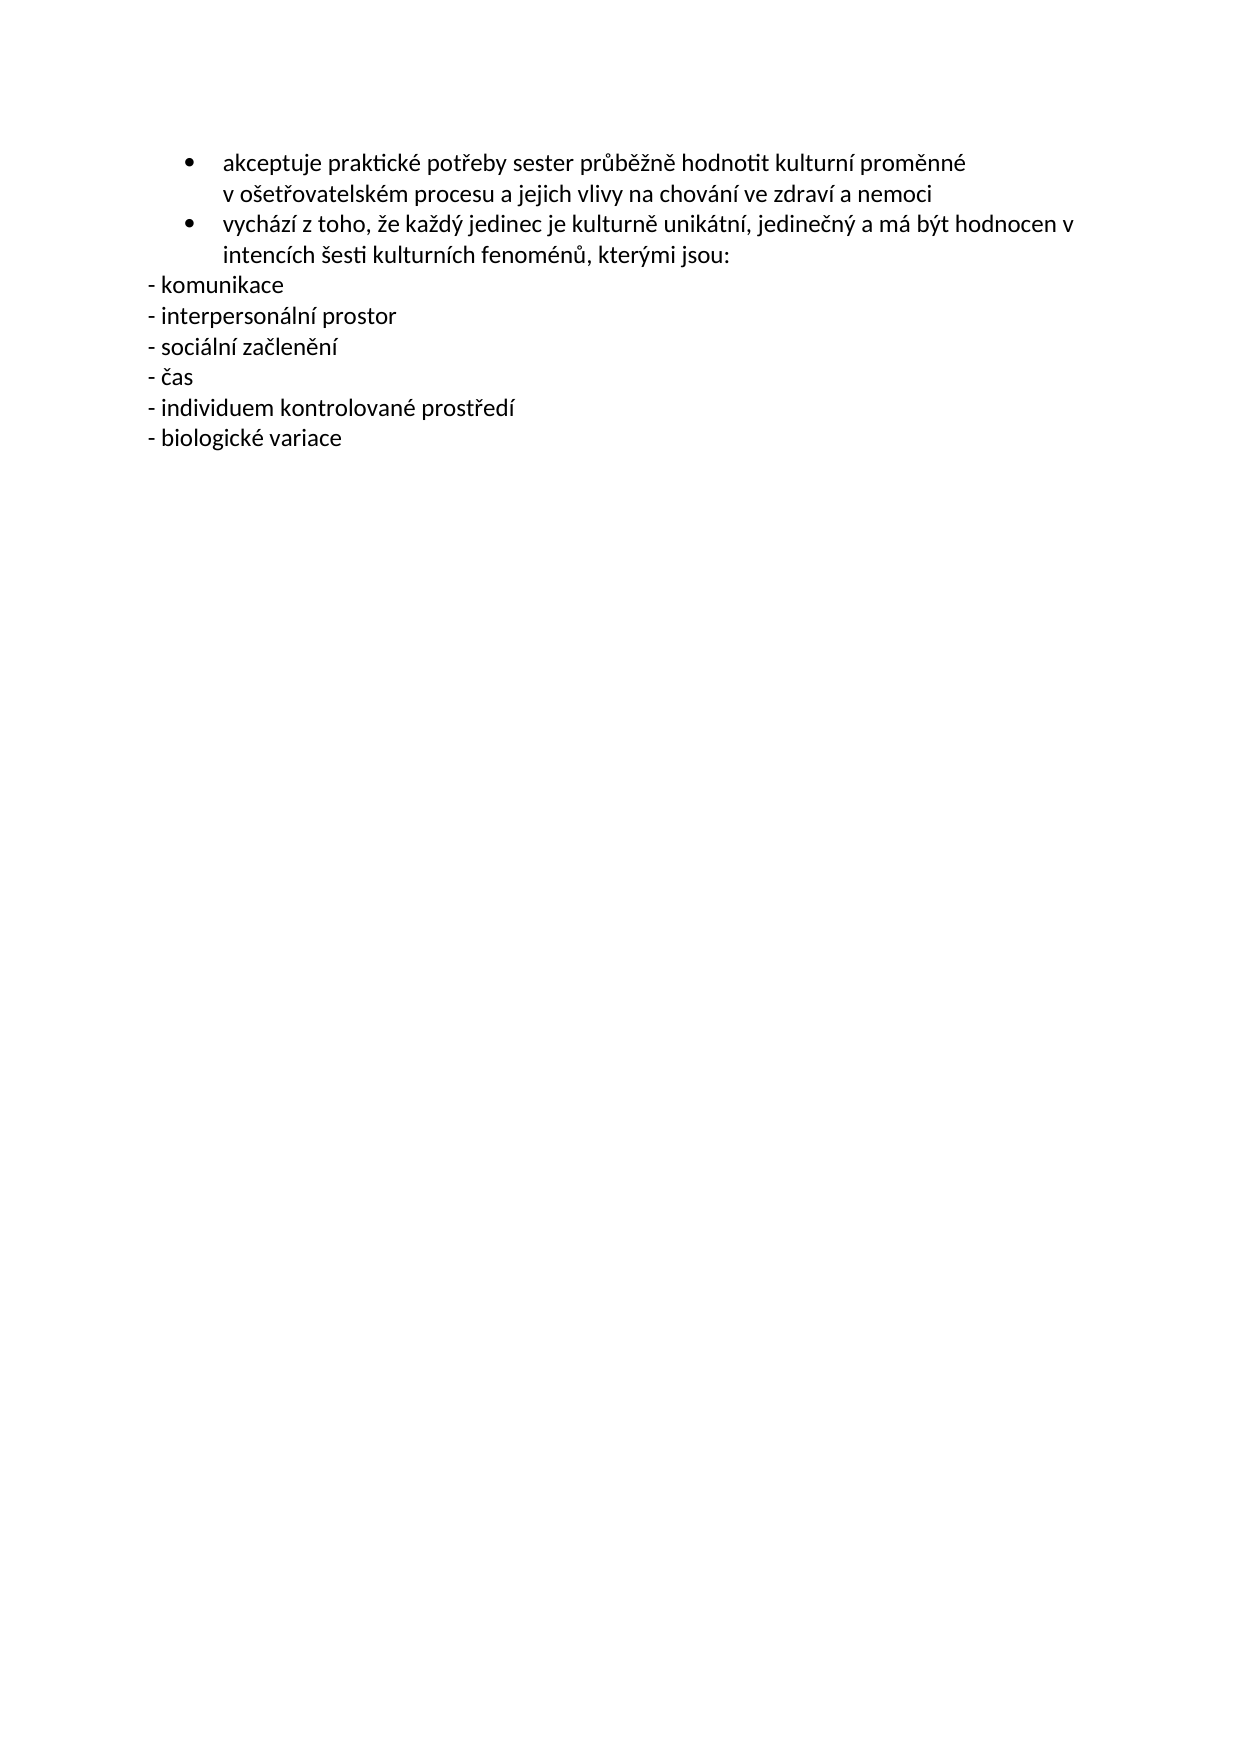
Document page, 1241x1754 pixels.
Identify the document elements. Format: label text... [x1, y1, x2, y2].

text - čas [148, 361, 1093, 392]
text - biologické variace [148, 422, 1093, 453]
list akceptuje praktické potřeby sester průběžně hodnotit kulturní proměnné v ošetřovatelském procesu a jejich vlivy na chování ve zdraví a nemoci [185, 148, 1093, 209]
text - sociální začlenění [148, 331, 1093, 361]
text - interpersonální prostor [148, 300, 1093, 331]
text - komunikace [148, 270, 1093, 300]
list vychází z toho, že každý jedinec je kulturně unikátní, jedinečný a má být hodnocen v intencích šesti kulturních fenoménů, kterými jsou: [185, 209, 1093, 270]
text - individuem kontrolované prostředí [148, 392, 1093, 422]
